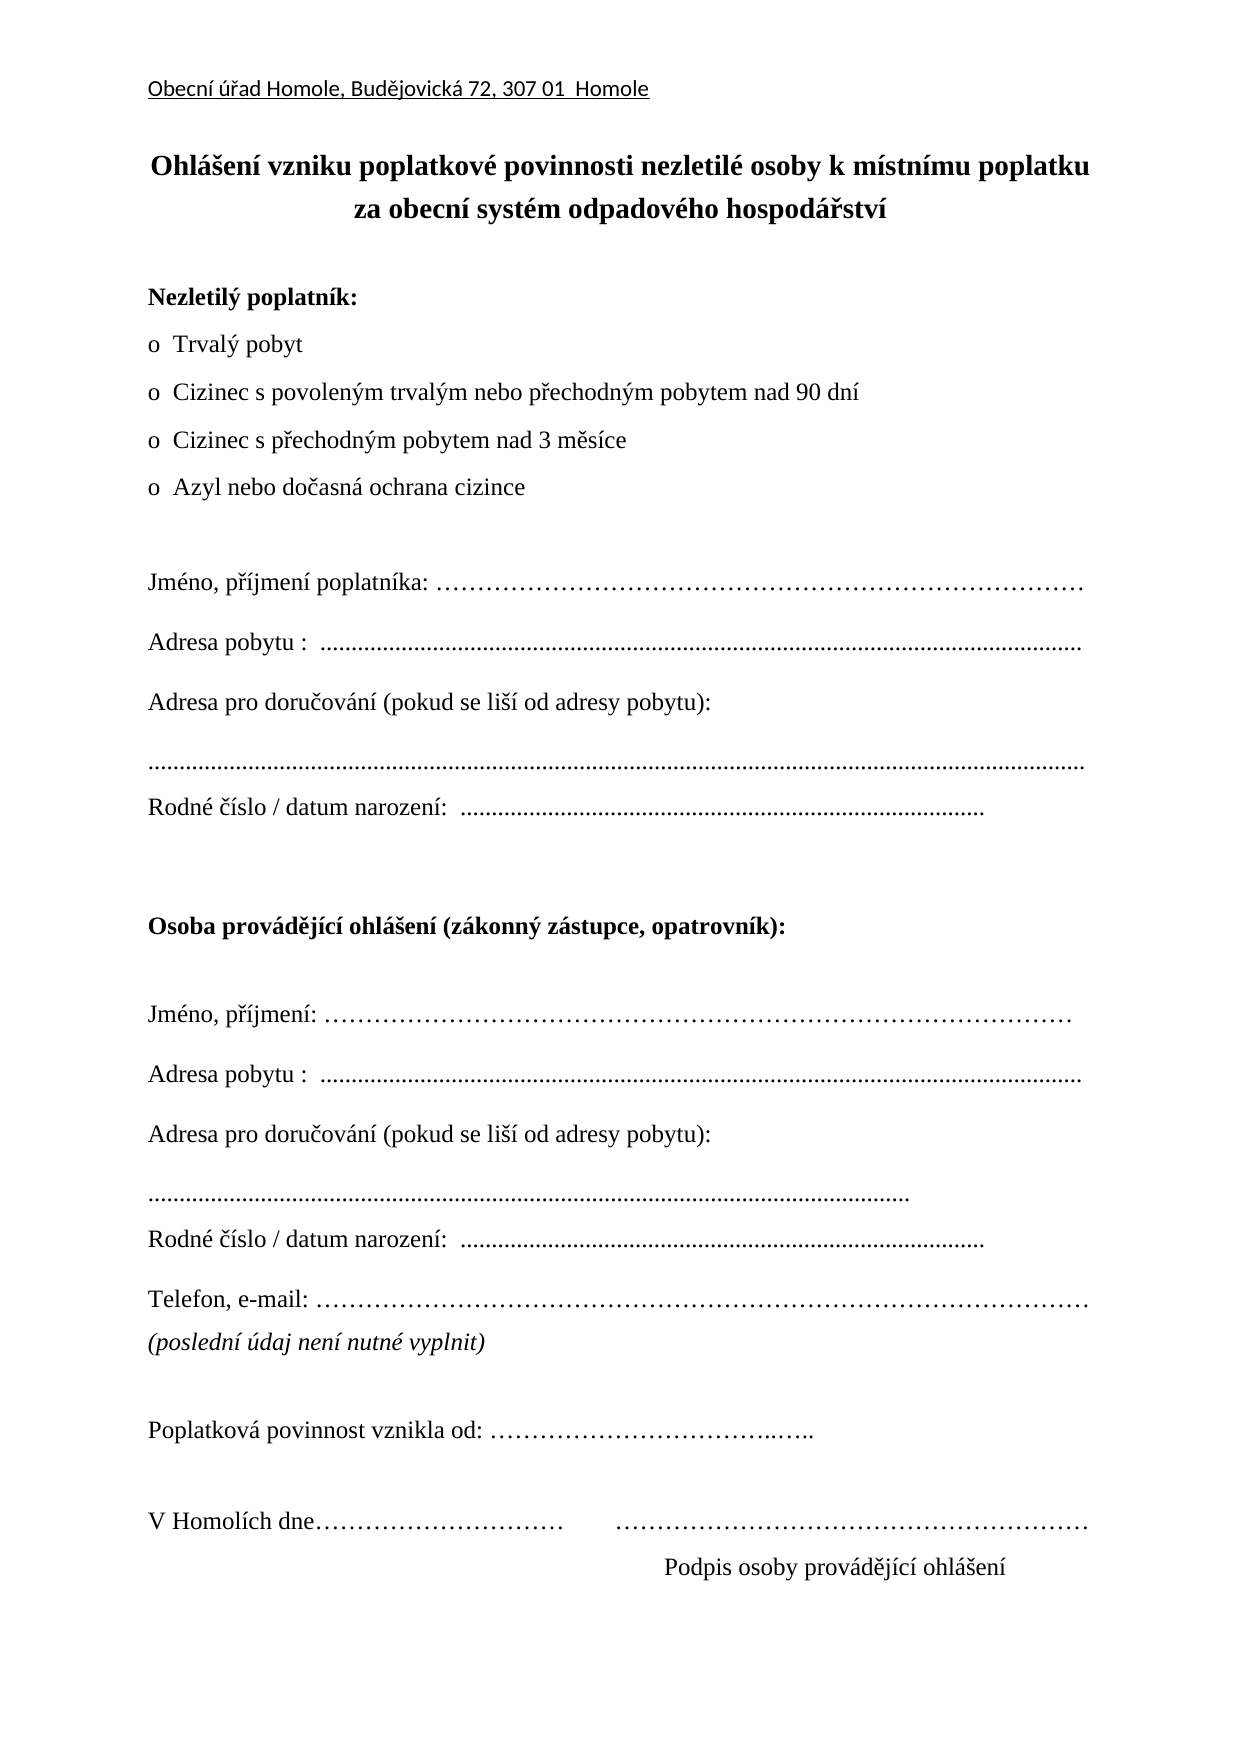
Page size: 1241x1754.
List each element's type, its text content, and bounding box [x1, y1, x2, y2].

subtitle Telefon, e-mail: ………………………………………………………………………………… [148, 1284, 1093, 1312]
text Rodné číslo / datum narození: .................................................................................... [148, 792, 1093, 821]
text Podpis osoby provádějící ohlášení [148, 1552, 1093, 1580]
text Adresa pobytu : .......................................................................................................................... [148, 1059, 1093, 1088]
text Adresa pro doručování (pokud se liší od adresy pobytu): [148, 687, 1093, 715]
text o Trvalý pobyt [148, 329, 1093, 358]
text Rodné číslo / datum narození: .................................................................................... [148, 1224, 1093, 1253]
title Ohlášení vzniku poplatkové povinnosti nezletilé osoby k místnímu poplatku za obecní systém odpadového hospodářství [148, 148, 1093, 225]
text Adresa pro doručování (pokud se liší od adresy pobytu): [148, 1119, 1093, 1147]
text V Homolích dne………………………… ………………………………………………… [148, 1506, 1093, 1535]
text o Cizinec s povoleným trvalým nebo přechodným pobytem nad 90 dní [148, 377, 1093, 406]
text Jméno, příjmení poplatníka: …………………………………………………………………… [148, 567, 1093, 596]
text o Azyl nebo dočasná ochrana cizince [148, 472, 1093, 501]
text ...................................................................................................................................................... [148, 746, 1093, 775]
text o Cizinec s přechodným pobytem nad 3 měsíce [148, 425, 1093, 453]
text Jméno, příjmení: ……………………………………………………………………………… [148, 999, 1093, 1028]
text Poplatková povinnost vznikla od: ……………………………..….. [148, 1415, 1093, 1444]
text Adresa pobytu : .......................................................................................................................... [148, 627, 1093, 656]
text (poslední údaj není nutné vyplnit) [148, 1327, 1093, 1356]
text .......................................................................................................................... [148, 1178, 1093, 1207]
subtitle Osoba provádějící ohlášení (zákonný zástupce, opatrovník): [148, 911, 1093, 940]
text Nezletilý poplatník: [148, 282, 1093, 310]
